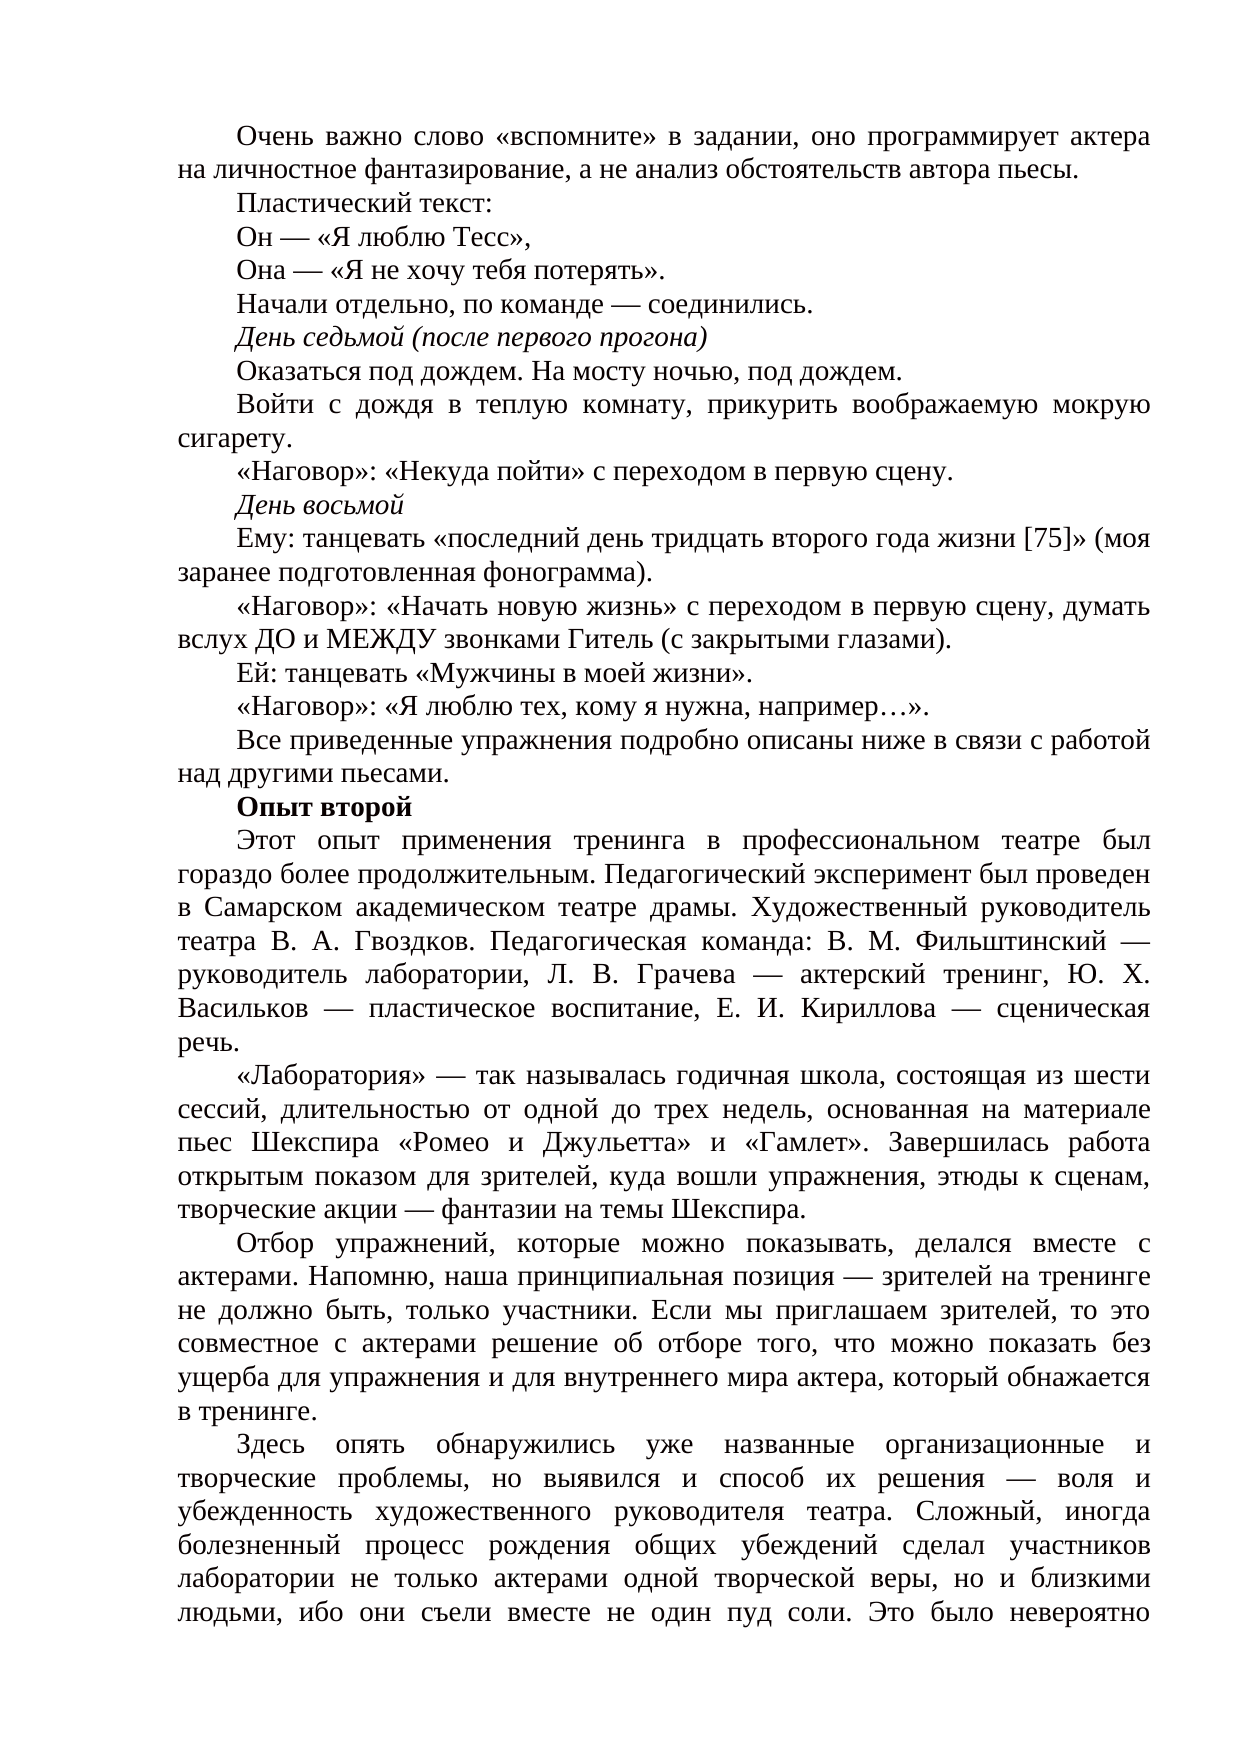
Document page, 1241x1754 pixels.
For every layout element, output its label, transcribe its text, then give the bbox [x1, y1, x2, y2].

text Начали отдельно, по команде — соединились. [177, 286, 1152, 319]
text Очень важно слово «вспомните» в задании, оно программирует актера на личностное фантазирование, а не анализ обстоятельств автора пьесы. [177, 118, 1152, 185]
text Оказаться под дождем. На мосту ночью, под дождем. [177, 353, 1152, 386]
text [177, 1426, 1152, 1627]
text Она — «Я не хочу тебя потерять». [177, 252, 1152, 286]
text Он — «Я люблю Тесс», [177, 219, 1152, 252]
text Все приведенные упражнения подробно описаны ниже в связи с работой над другими пьесами. [177, 722, 1152, 789]
text Войти с дождя в теплую комнату, прикурить воображаемую мокрую сигарету. [177, 386, 1152, 453]
text День восьмой [177, 487, 1152, 521]
text Отбор упражнений, которые можно показывать, делался вместе с актерами. Напомню, наша принципиальная позиция — зрителей на тренинге не должно быть, только участники. Если мы приглашаем зрителей, то это совместное с актерами решение об отборе того, что можно показать без ущерба для упражнения и для внутреннего мира актера, который обнажается в тренинге. [177, 1225, 1152, 1426]
text «Наговор»: «Я люблю тех, кому я нужна, например…». [177, 688, 1152, 722]
text «Наговор»: «Начать новую жизнь» с переходом в первую сцену, думать вслух ДО и МЕЖДУ звонками Гитель (с закрытыми глазами). [177, 588, 1152, 655]
text День седьмой (после первого прогона) [177, 319, 1152, 353]
text Пластический текст: [177, 185, 1152, 219]
text Этот опыт применения тренинга в профессиональном театре был гораздо более продолжительным. Педагогический эксперимент был проведен в Самарском академическом театре драмы. Художественный руководитель театра В. А. Гвоздков. Педагогическая команда: В. М. Фильштинский — руководитель лаборатории, Л. В. Грачева — актерский тренинг, Ю. Х. Васильков — пластическое воспитание, Е. И. Кириллова — сценическая речь. [177, 822, 1152, 1057]
text Ему: танцевать «последний день тридцать второго года жизни [75]» (моя заранее подготовленная фонограмма). [177, 521, 1152, 588]
text Ей: танцевать «Мужчины в моей жизни». [177, 655, 1152, 688]
text Опыт второй [177, 789, 1152, 822]
text «Лаборатория» — так называлась годичная школа, состоящая из шести сессий, длительностью от одной до трех недель, основанная на материале пьес Шекспира «Ромео и Джульетта» и «Гамлет». Завершилась работа открытым показом для зрителей, куда вошли упражнения, этюды к сценам, творческие акции — фантазии на темы Шекспира. [177, 1057, 1152, 1225]
text «Наговор»: «Некуда пойти» с переходом в первую сцену. [177, 453, 1152, 487]
